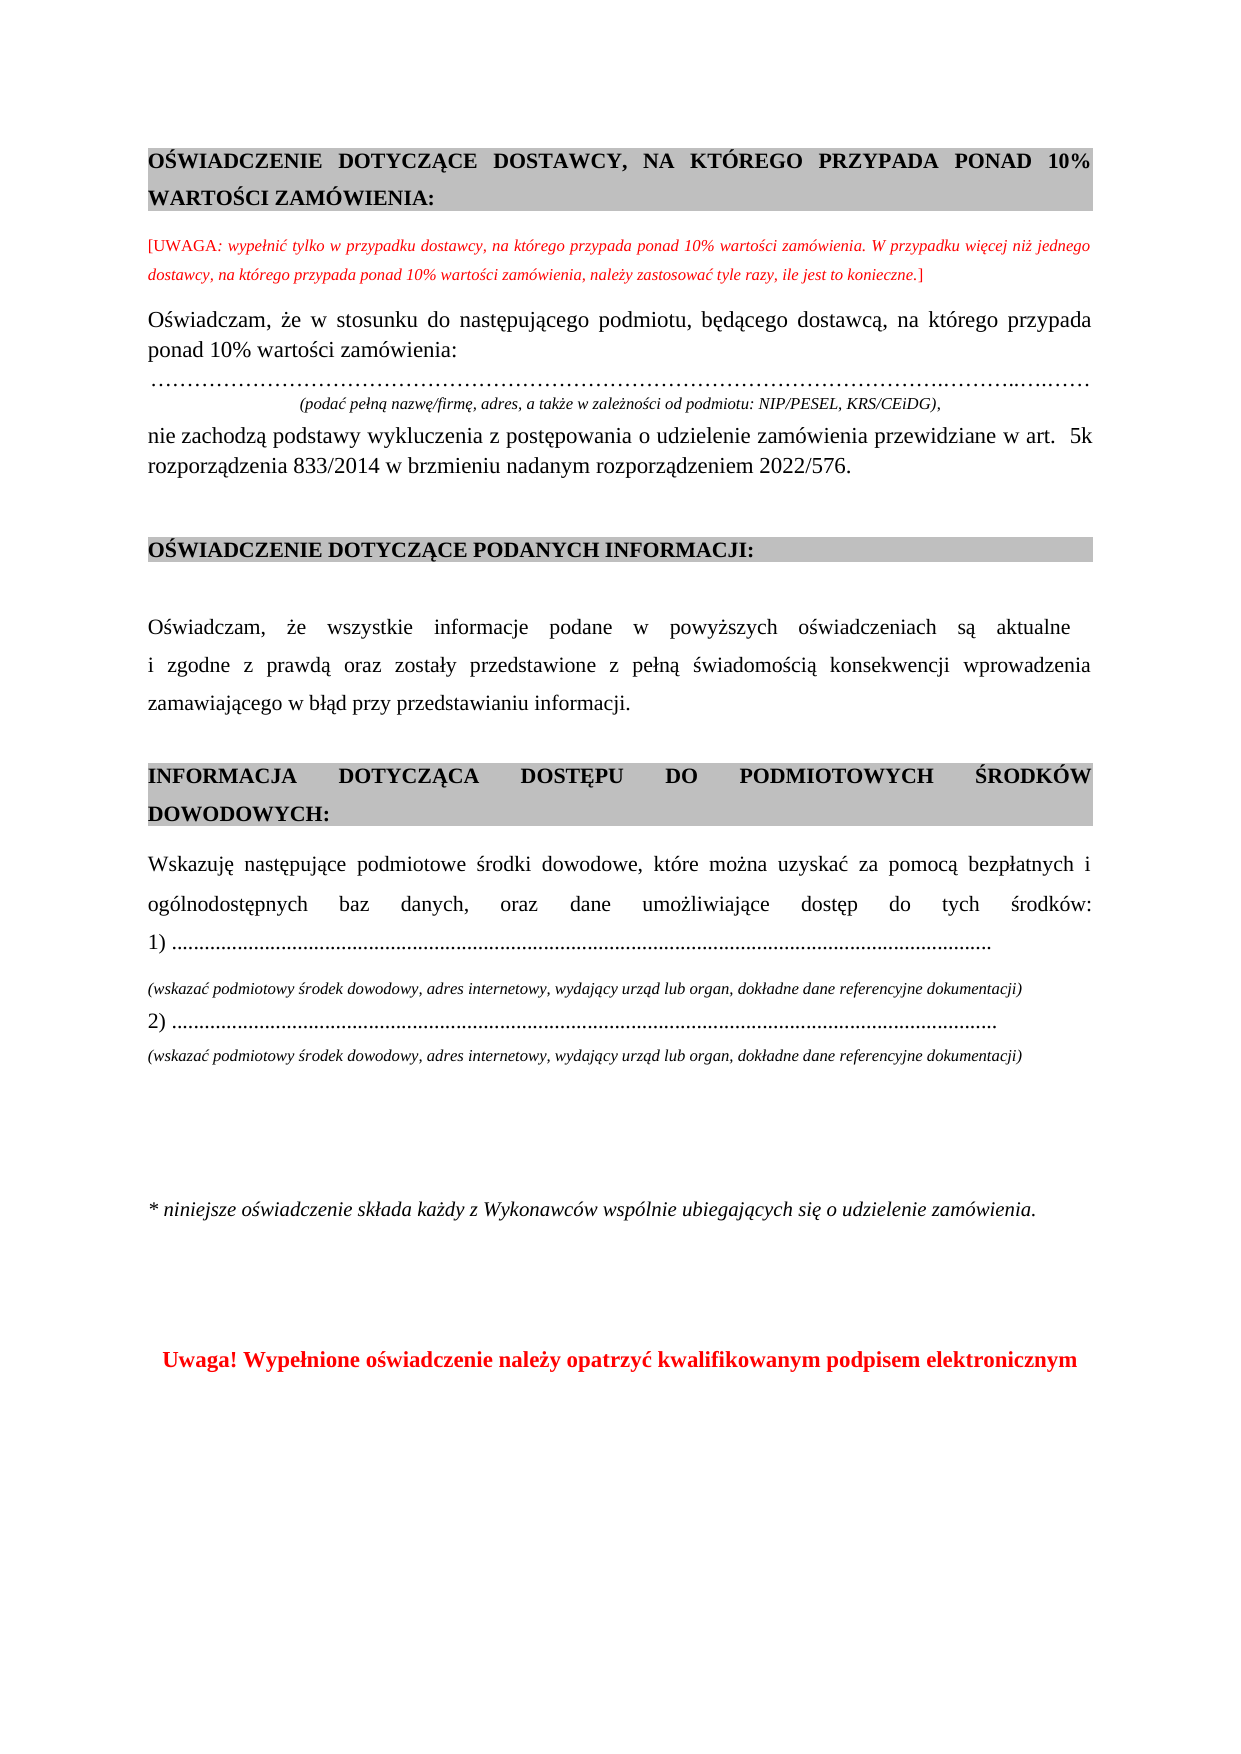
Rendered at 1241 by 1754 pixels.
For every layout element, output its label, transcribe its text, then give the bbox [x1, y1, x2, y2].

text 2) ....................................................................................................................................................... [148, 1008, 1093, 1033]
text * niniejsze oświadczenie składa każdy z Wykonawców wspólnie ubiegających się o udzielenie zamówienia. [148, 1197, 1093, 1221]
text Uwaga! Wypełnione oświadczenie należy opatrzyć kwalifikowanym podpisem elektronicznym [148, 1346, 1093, 1372]
text Wskazuję następujące podmiotowe środki dowodowe, które można uzyskać za pomocą bezpłatnych i ogólnodostępnych baz danych, oraz dane umożliwiające dostęp do tych środków: 1) ...................................................................................................................................................... [148, 851, 1093, 954]
text [UWAGA: wypełnić tylko w przypadku dostawcy, na którego przypada ponad 10% wartości zamówienia. W przypadku więcej niż jednego dostawcy, na którego przypada ponad 10% wartości zamówienia, należy zastosować tyle razy, ile jest to konieczne.] [148, 236, 1093, 284]
text Oświadczam, że w stosunku do następującego podmiotu, będącego dostawcą, na którego przypada ponad 10% wartości zamówienia: [148, 306, 1093, 362]
text OŚWIADCZENIE DOTYCZĄCE DOSTAWCY, NA KTÓREGO PRZYPADA PONAD 10% WARTOŚCI ZAMÓWIENIA: [148, 148, 1093, 211]
text ……………………………………………………………………………………………….………..….…… (podać pełną nazwę/firmę, adres, a także w zależności od podmiotu: NIP/PESEL, KRS/CEiDG), [148, 366, 1093, 413]
text (wskazać podmiotowy środek dowodowy, adres internetowy, wydający urząd lub organ, dokładne dane referencyjne dokumentacji) [148, 1046, 1093, 1065]
text nie zachodzą podstawy wykluczenia z postępowania o udzielenie zamówienia przewidziane w art. 5k rozporządzenia 833/2014 w brzmieniu nadanym rozporządzeniem 2022/576. [148, 422, 1093, 479]
text INFORMACJA DOTYCZĄCA DOSTĘPU DO PODMIOTOWYCH ŚRODKÓW DOWODOWYCH: [148, 763, 1093, 826]
text (wskazać podmiotowy środek dowodowy, adres internetowy, wydający urząd lub organ, dokładne dane referencyjne dokumentacji) [148, 979, 1093, 998]
text OŚWIADCZENIE DOTYCZĄCE PODANYCH INFORMACJI: [148, 537, 1093, 562]
text Oświadczam, że wszystkie informacje podane w powyższych oświadczeniach są aktualne i zgodne z prawdą oraz zostały przedstawione z pełną świadomością konsekwencji wprowadzenia zamawiającego w błąd przy przedstawianiu informacji. [148, 614, 1093, 715]
